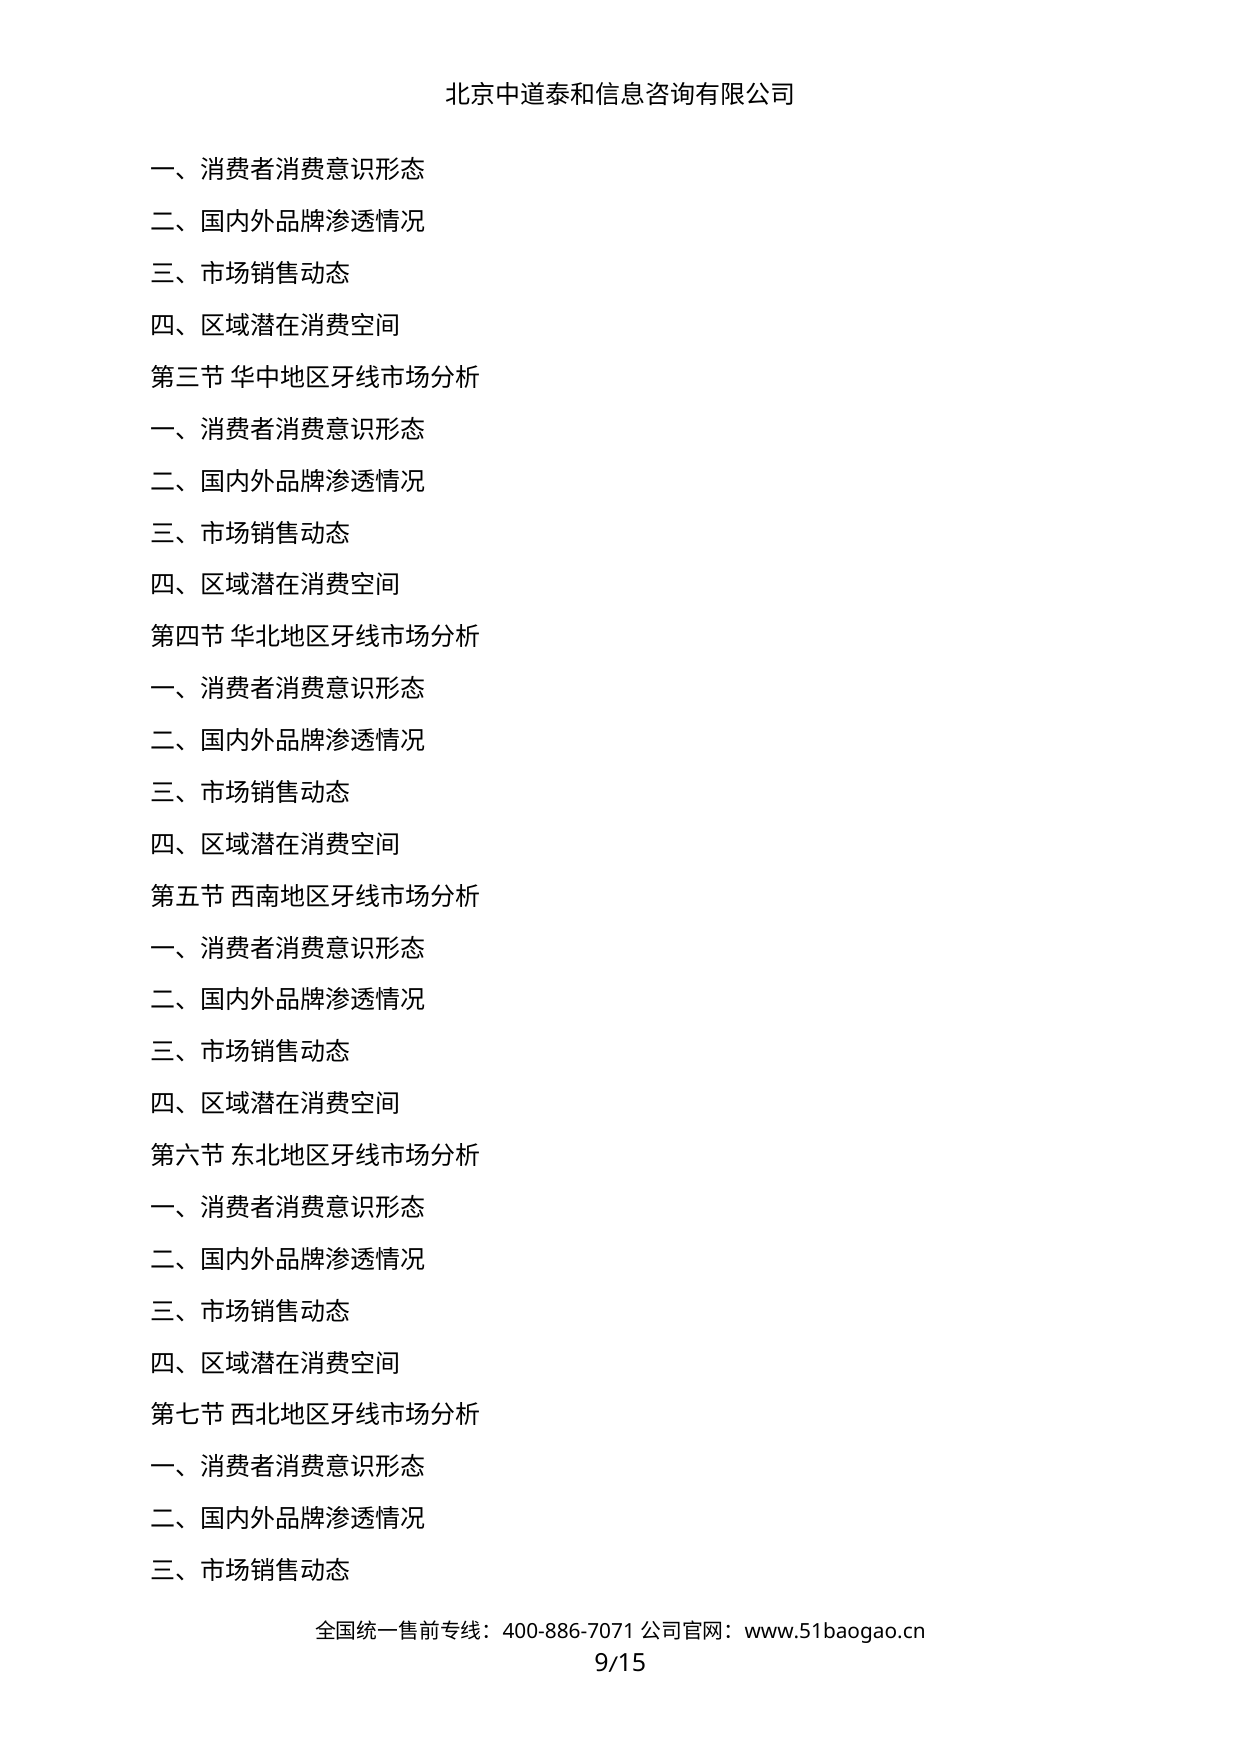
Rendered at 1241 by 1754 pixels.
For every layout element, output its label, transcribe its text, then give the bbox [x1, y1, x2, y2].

text 三、市场销售动态 [150, 1032, 1090, 1068]
text 四、区域潜在消费空间 [150, 565, 1090, 601]
text 第三节 华中地区牙线市场分析 [150, 357, 1090, 394]
text 四、区域潜在消费空间 [150, 306, 1090, 342]
text 第四节 华北地区牙线市场分析 [150, 617, 1090, 653]
text 四、区域潜在消费空间 [150, 824, 1090, 861]
text 第七节 西北地区牙线市场分析 [150, 1395, 1090, 1431]
text 第五节 西南地区牙线市场分析 [150, 876, 1090, 912]
text 三、市场销售动态 [150, 1551, 1090, 1587]
text 四、区域潜在消费空间 [150, 1343, 1090, 1379]
text 二、国内外品牌渗透情况 [150, 202, 1090, 238]
text 一、消费者消费意识形态 [150, 150, 1090, 186]
text 三、市场销售动态 [150, 513, 1090, 549]
text 三、市场销售动态 [150, 254, 1090, 290]
text 二、国内外品牌渗透情况 [150, 1239, 1090, 1276]
text 第六节 东北地区牙线市场分析 [150, 1136, 1090, 1172]
text 二、国内外品牌渗透情况 [150, 461, 1090, 497]
text 一、消费者消费意识形态 [150, 928, 1090, 964]
text 一、消费者消费意识形态 [150, 1187, 1090, 1224]
text 三、市场销售动态 [150, 772, 1090, 809]
text 二、国内外品牌渗透情况 [150, 721, 1090, 757]
text 四、区域潜在消费空间 [150, 1084, 1090, 1120]
text 一、消费者消费意识形态 [150, 669, 1090, 705]
text 一、消费者消费意识形态 [150, 409, 1090, 446]
text 二、国内外品牌渗透情况 [150, 980, 1090, 1016]
text 一、消费者消费意识形态 [150, 1447, 1090, 1483]
text 二、国内外品牌渗透情况 [150, 1499, 1090, 1535]
text 三、市场销售动态 [150, 1291, 1090, 1327]
